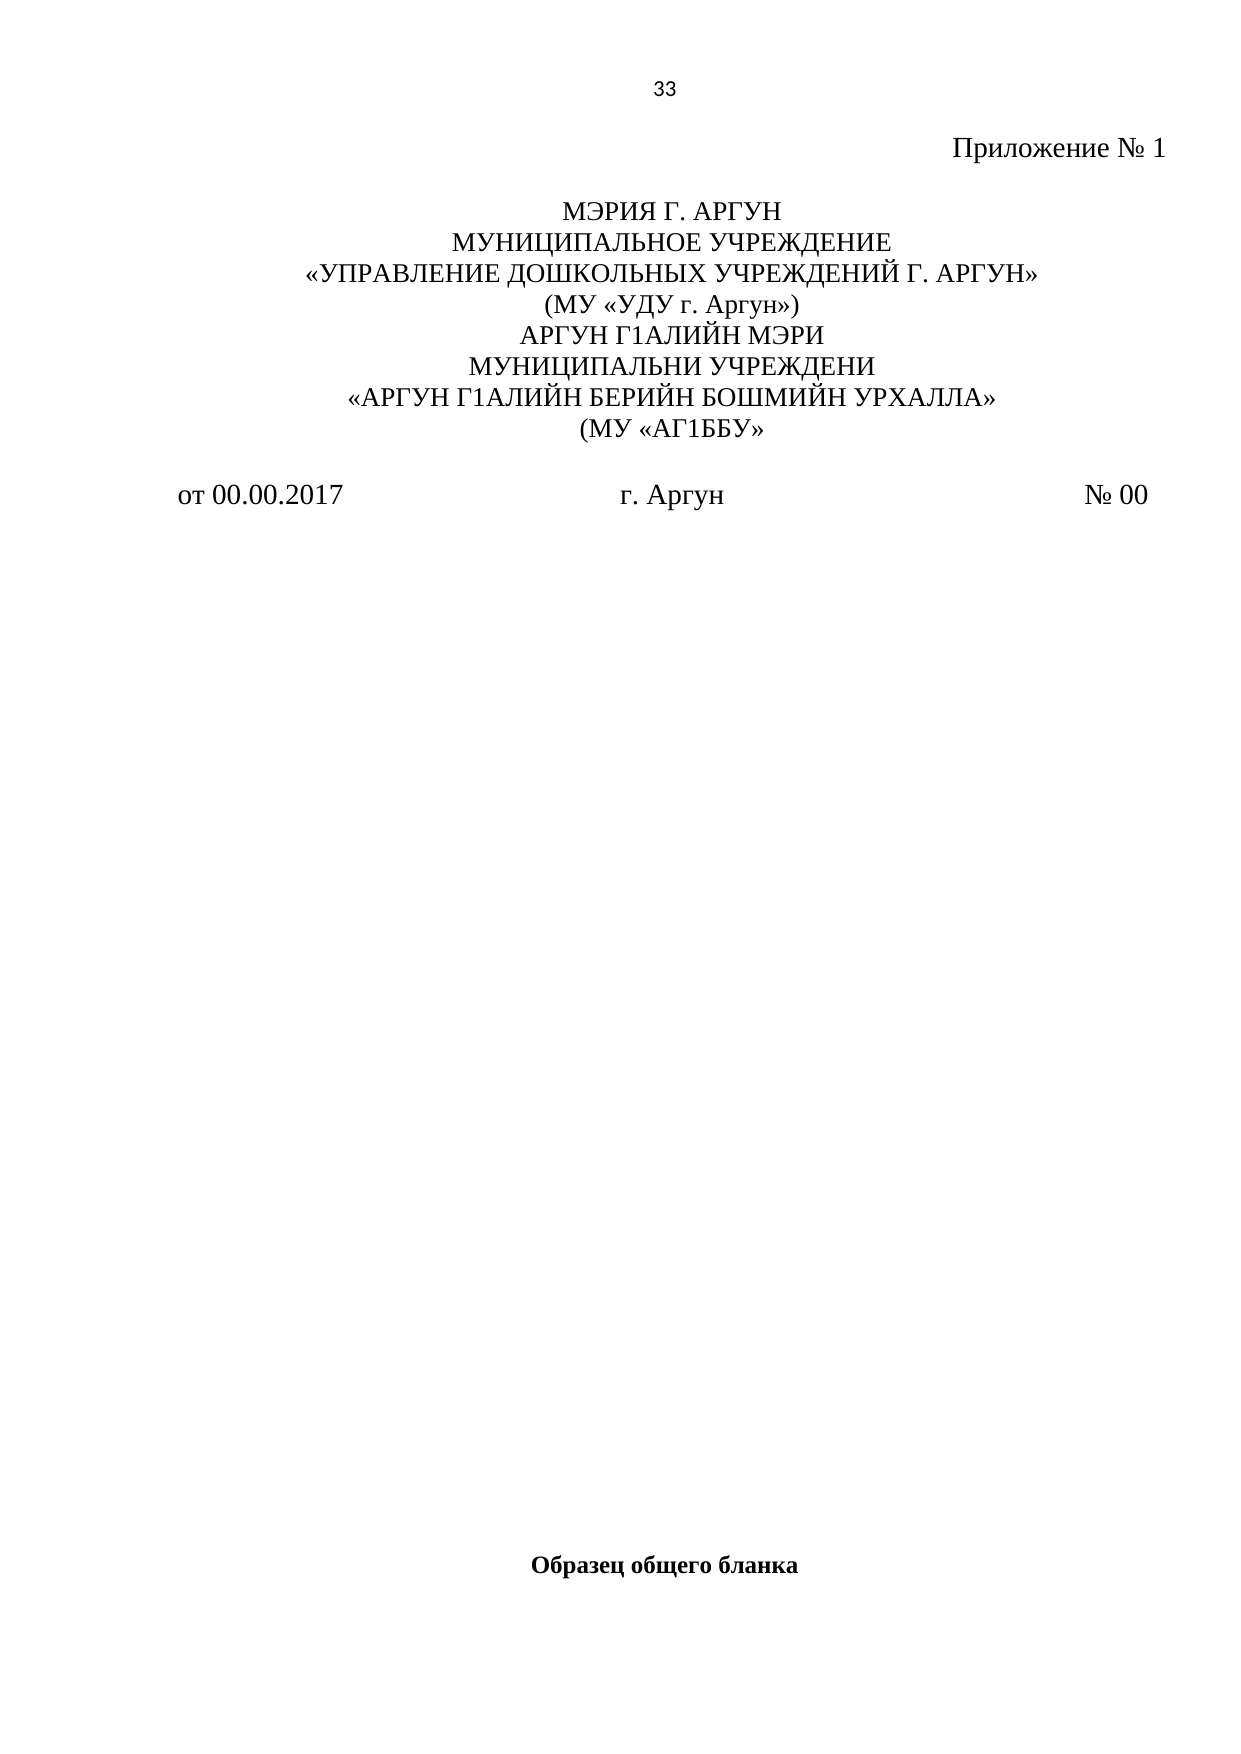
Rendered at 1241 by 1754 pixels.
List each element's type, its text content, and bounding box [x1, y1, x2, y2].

text АРГУН Г1АЛИЙН МЭРИ [177, 319, 1167, 350]
text (МУ «УДУ г. Аргун») [177, 288, 1167, 319]
text Приложение № 1 [177, 130, 1167, 163]
text Образец общего бланка [177, 1551, 1152, 1579]
text «АРГУН Г1АЛИЙН БЕРИЙН БОШМИЙН УРХАЛЛА» [177, 381, 1167, 413]
text от 00.00.2017 г. Аргун № 00 [177, 477, 1152, 511]
text (МУ «АГ1ББУ» [177, 413, 1167, 444]
text «УПРАВЛЕНИЕ ДОШКОЛЬНЫХ УЧРЕЖДЕНИЙ Г. АРГУН» [177, 257, 1167, 288]
text МЭРИЯ Г. АРГУН [177, 194, 1167, 226]
text МУНИЦИПАЛЬНИ УЧРЕЖДЕНИ [177, 350, 1167, 381]
text МУНИЦИПАЛЬНОЕ УЧРЕЖДЕНИЕ [177, 226, 1167, 257]
